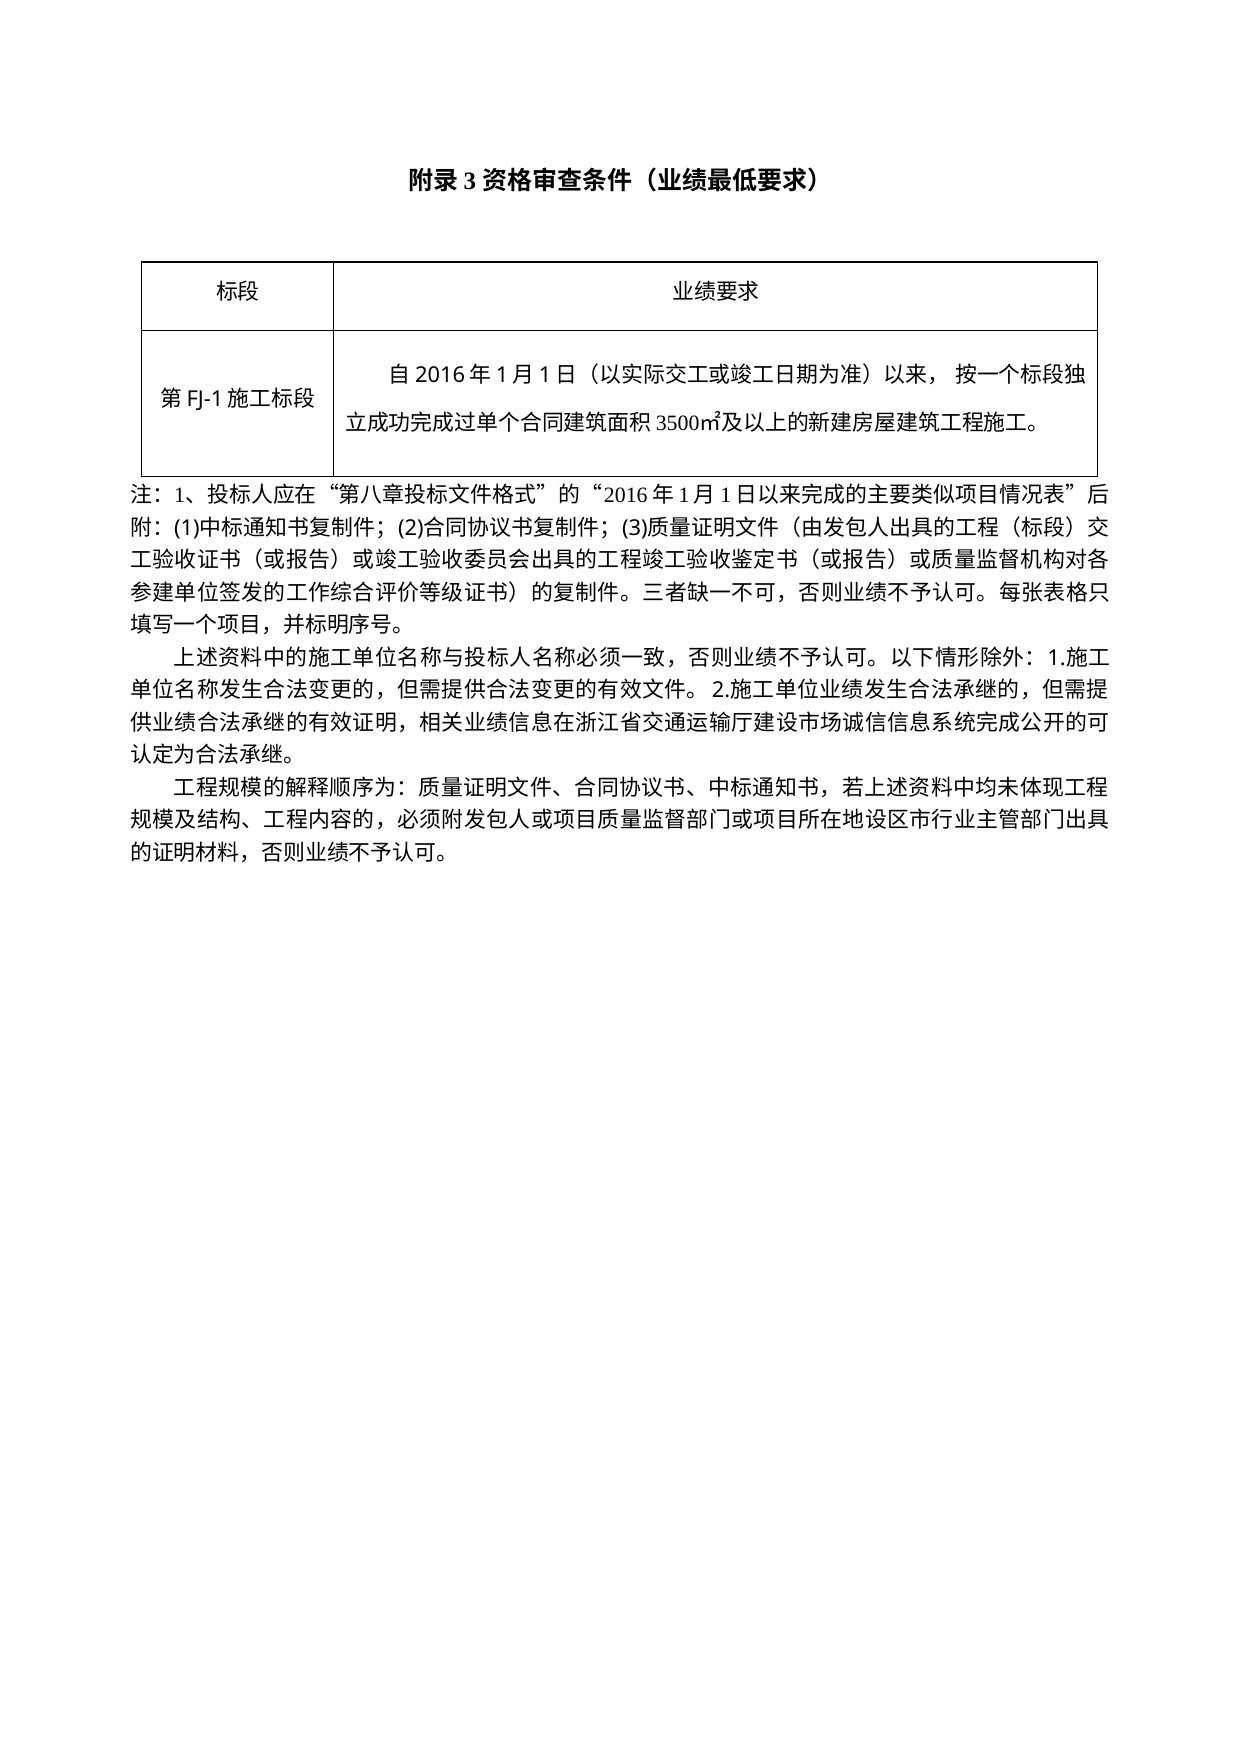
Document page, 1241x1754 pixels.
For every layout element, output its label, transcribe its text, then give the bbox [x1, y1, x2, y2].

text 附录3 资格审查条件（业绩最低要求） [130, 146, 1110, 211]
table_cell 第FJ-1施工标段 [142, 331, 333, 476]
text 注：1、投标人应在“第八章投标文件格式”的“2016年1月1日以来完成的主要类似项目情况表”后附：(1)中标通知书复制件；(2)合同协议书复制件；(3)质量证明文件（由发包人出具的工程（标段）交工验收证书（或报告）或竣工验收委员会出具的工程竣工验收鉴定书（或报告）或质量监督机构对各参建单位签发的工作综合评价等级证书）的复制件。三者缺一不可，否则业绩不予认可。每张表格只填写一个项目，并标明序号。 [130, 477, 1110, 639]
table_cell 自2016年1月1日（以实际交工或竣工日期为准）以来， 按一个标段独立成功完成过单个合同建筑面积3500㎡及以上的新建房屋建筑工程施工。 [334, 331, 1097, 476]
table_header 标段 [142, 263, 333, 330]
table_header 业绩要求 [334, 263, 1097, 330]
text 工程规模的解释顺序为：质量证明文件、合同协议书、中标通知书，若上述资料中均未体现工程规模及结构、工程内容的，必须附发包人或项目质量监督部门或项目所在地设区市行业主管部门出具的证明材料，否则业绩不予认可。 [130, 769, 1110, 867]
text 上述资料中的施工单位名称与投标人名称必须一致，否则业绩不予认可。以下情形除外：1.施工单位名称发生合法变更的，但需提供合法变更的有效文件。2.施工单位业绩发生合法承继的，但需提供业绩合法承继的有效证明，相关业绩信息在浙江省交通运输厅建设市场诚信信息系统完成公开的可认定为合法承继。 [130, 639, 1110, 769]
